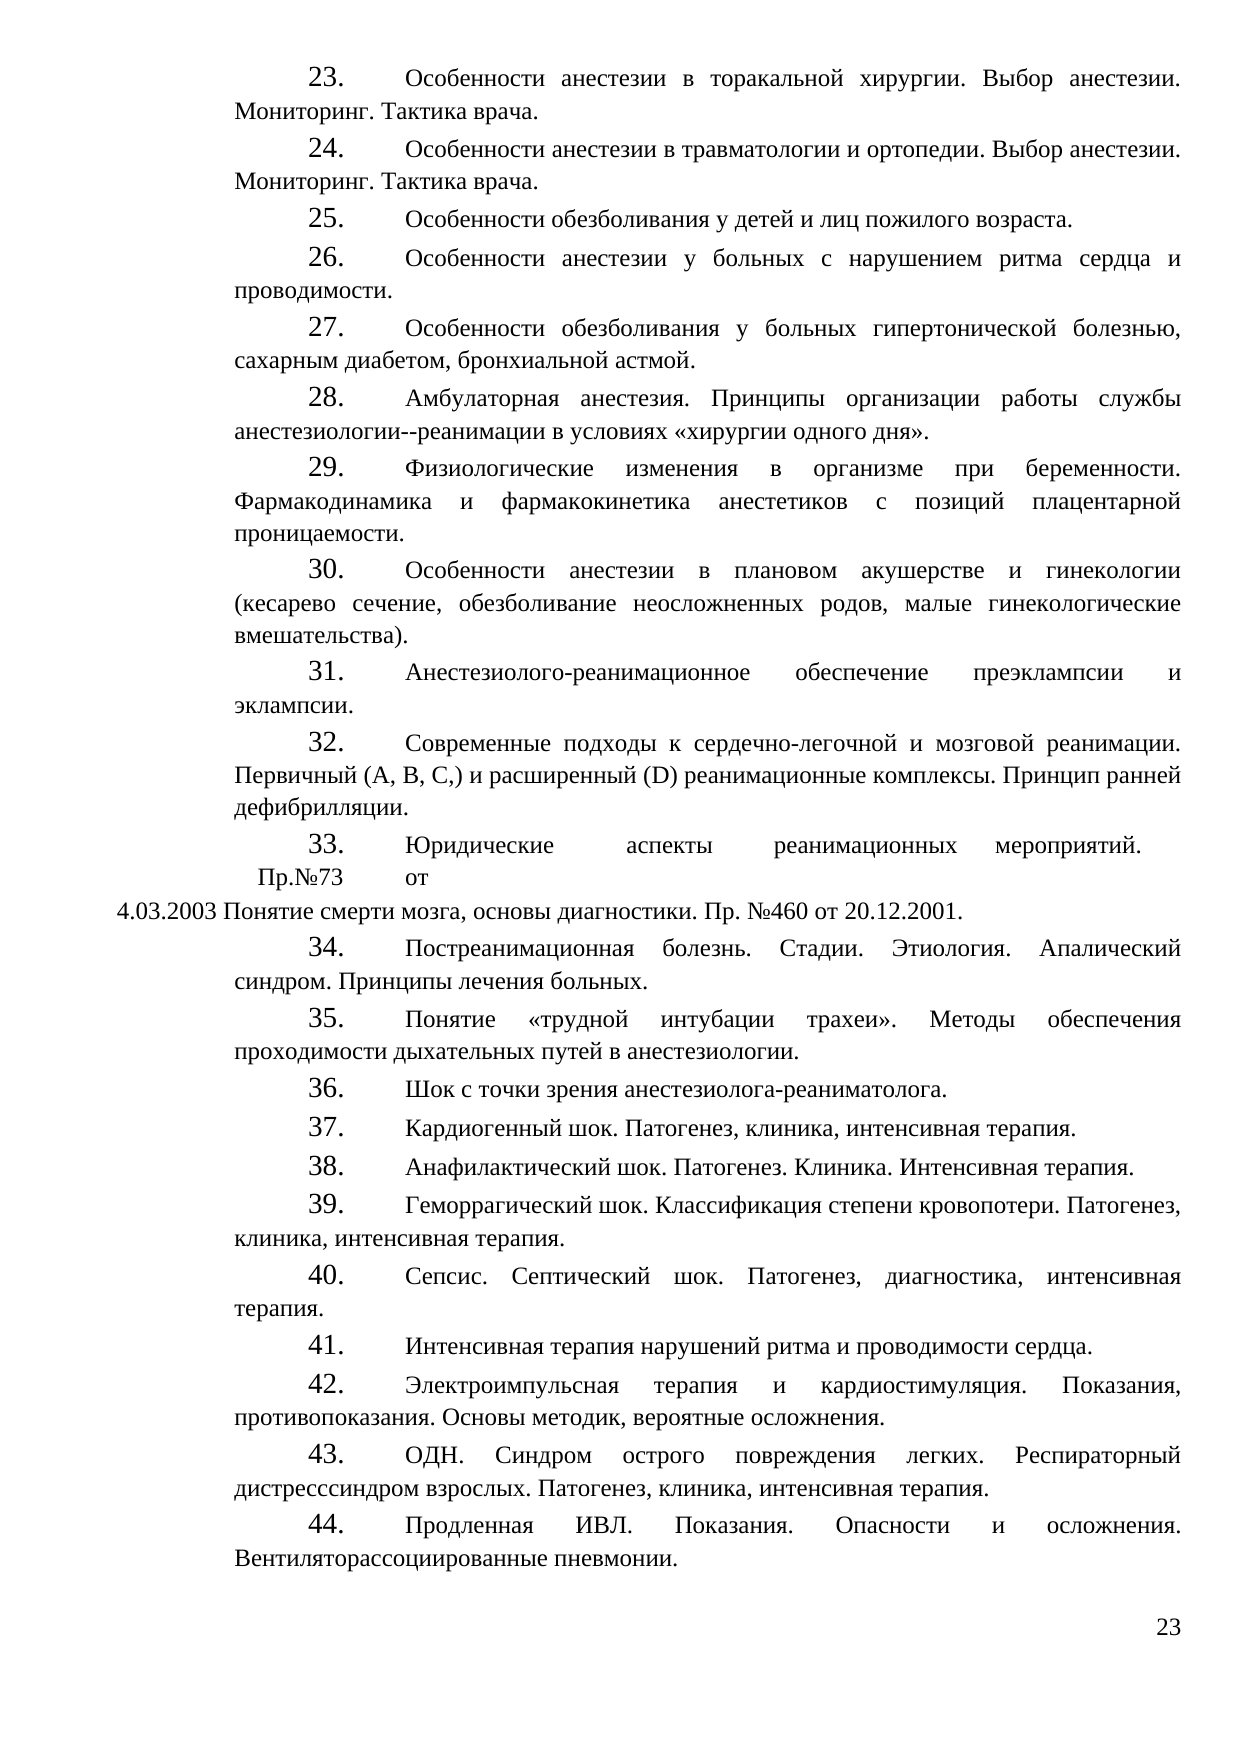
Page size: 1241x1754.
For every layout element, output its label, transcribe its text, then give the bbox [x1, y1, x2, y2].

list Особенности анестезии в плановом акушерстве и гинекологии (кесарево сечение, обезболивание неосложненных родов, малые гинекологические вмешательства). [234, 551, 1182, 649]
text 4.03.2003 Понятие смерти мозга, основы диагностики. Пр. №460 от 20.12.2001. [117, 896, 1182, 925]
list Анестезиолого-реанимационное обеспечение преэклампсии и эклампсии. [234, 653, 1182, 719]
list Особенности анестезии у больных с нарушением ритма сердца и проводимости. [234, 239, 1182, 304]
list Кардиогенный шок. Патогенез, клиника, интенсивная терапия. [234, 1109, 1182, 1142]
list Геморрагический шок. Классификация степени кровопотери. Патогенез, клиника, интенсивная терапия. [234, 1187, 1182, 1252]
list Анафилактический шок. Патогенез. Клиника. Интенсивная терапия. [234, 1148, 1182, 1181]
list Юридические аспекты реанимационных мероприятий. Пр.№73 от [234, 826, 1182, 891]
list Понятие «трудной интубации трахеи». Методы обеспечения проходимости дыхательных путей в анестезиологии. [234, 1000, 1182, 1065]
list Современные подходы к сердечно-легочной и мозговой реанимации. Первичный (А, В, С,) и расширенный (D) реанимационные комплексы. Принцип ранней дефибрилляции. [234, 724, 1182, 821]
list Особенности анестезии в травматологии и ортопедии. Выбор анестезии. Мониторинг. Тактика врача. [234, 130, 1182, 195]
list Сепсис. Септический шок. Патогенез, диагностика, интенсивная терапия. [234, 1257, 1182, 1322]
list ОДН. Синдром острого повреждения легких. Респираторный дистресссиндром взрослых. Патогенез, клиника, интенсивная терапия. [234, 1436, 1182, 1501]
list Особенности обезболивания у детей и лиц пожилого возраста. [234, 200, 1182, 233]
list Физиологические изменения в организме при беременности. Фармакодинамика и фармакокинетика анестетиков с позиций плацентарной проницаемости. [234, 449, 1182, 547]
list Особенности анестезии в торакальной хирургии. Выбор анестезии. Мониторинг. Тактика врача. [234, 59, 1182, 125]
list Амбулаторная анестезия. Принципы организации работы службы анестезиологии--реанимации в условиях «хирургии одного дня». [234, 379, 1182, 444]
list Продленная ИВЛ. Показания. Опасности и осложнения. Вентиляторассоциированные пневмонии. [234, 1506, 1182, 1572]
list Шок с точки зрения анестезиолога-реаниматолога. [234, 1070, 1182, 1103]
list Интенсивная терапия нарушений ритма и проводимости сердца. [234, 1327, 1182, 1361]
list Постреанимационная болезнь. Стадии. Этиология. Апалический синдром. Принципы лечения больных. [234, 929, 1182, 995]
list Электроимпульсная терапия и кардиостимуляция. Показания, противопоказания. Основы методик, вероятные осложнения. [234, 1366, 1182, 1431]
list Особенности обезболивания у больных гипертонической болезнью, сахарным диабетом, бронхиальной астмой. [234, 309, 1182, 374]
